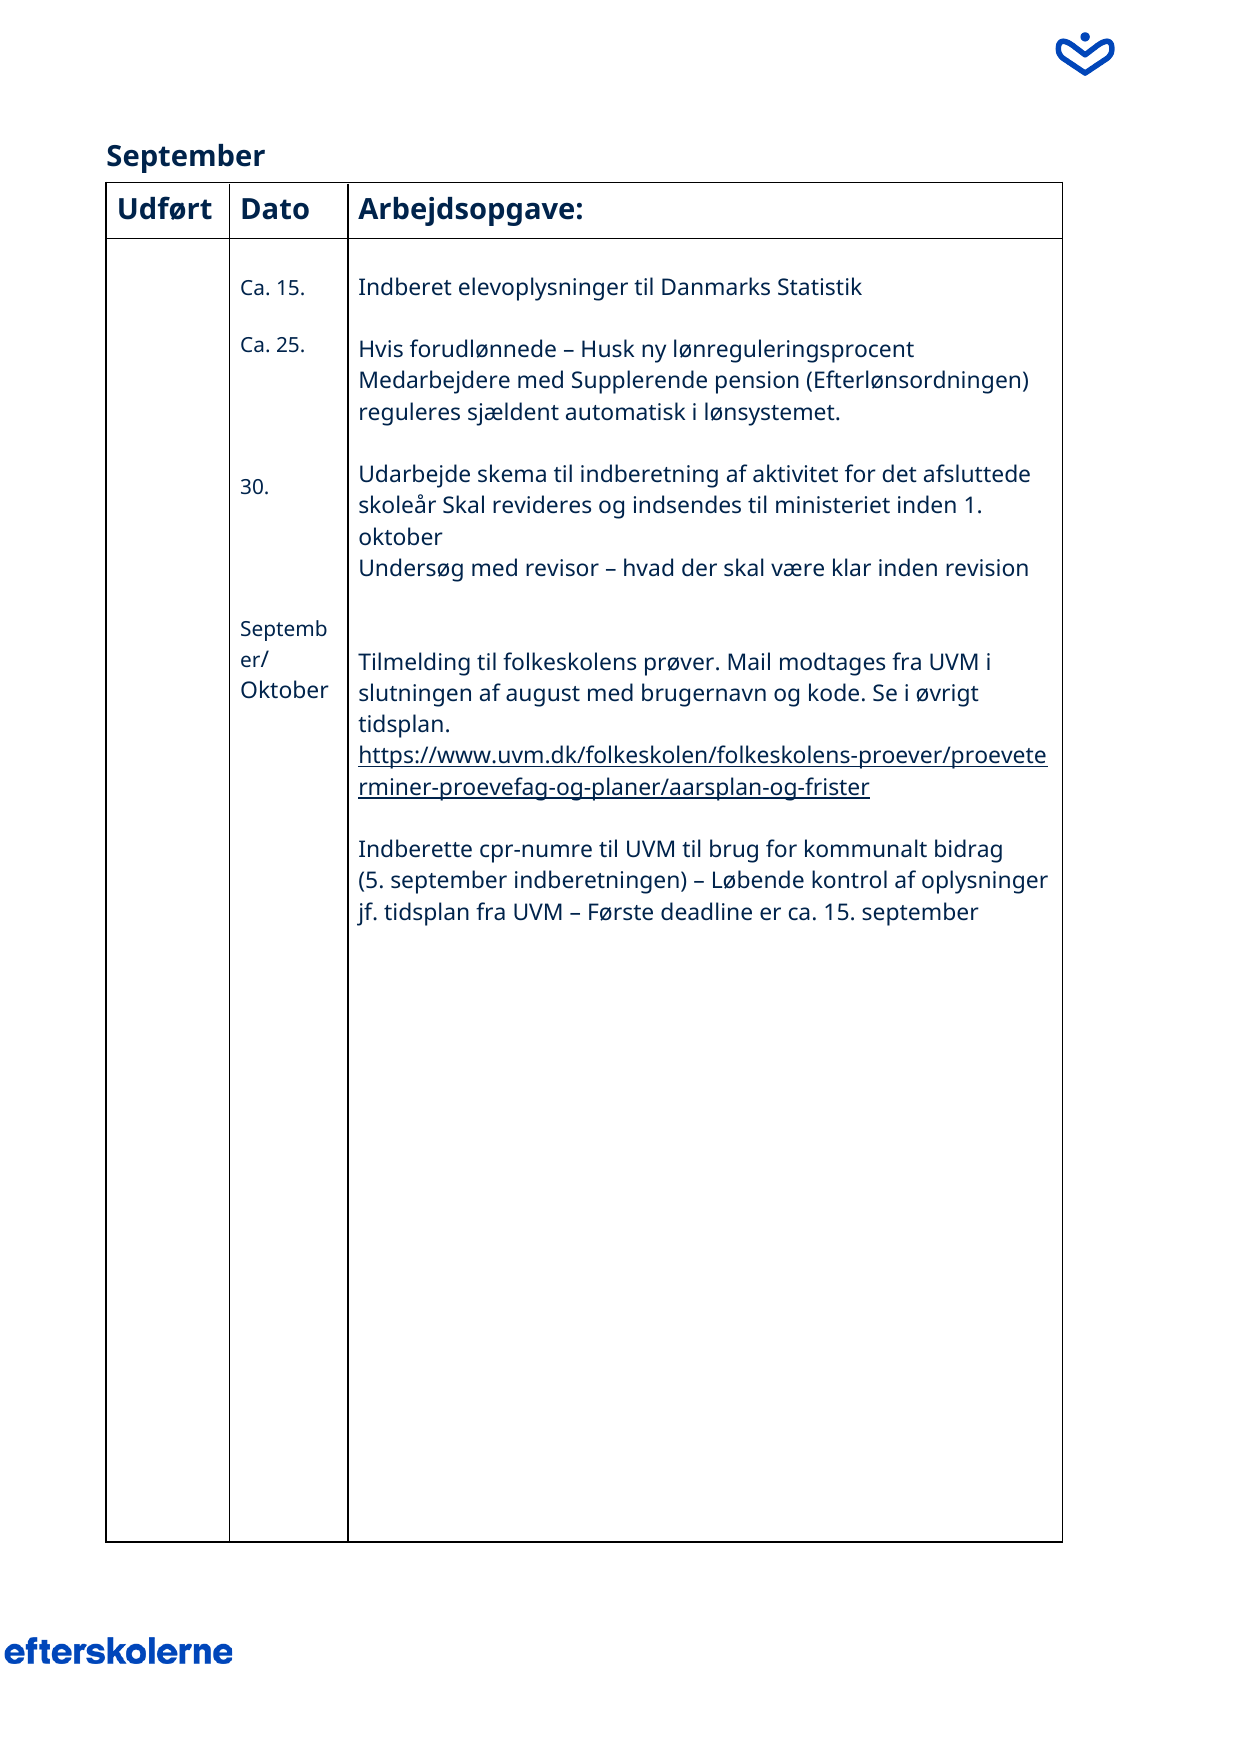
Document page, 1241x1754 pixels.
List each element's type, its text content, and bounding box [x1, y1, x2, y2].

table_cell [349, 239, 1062, 1541]
table_header Dato [230, 183, 348, 237]
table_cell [230, 239, 347, 1541]
table_header Arbejdsopgave: [349, 183, 1062, 237]
picture [4, 1637, 233, 1664]
table_cell [107, 239, 229, 1541]
subtitle September [106, 136, 1093, 175]
table_header Udført [107, 183, 229, 237]
picture [1027, 4, 1143, 104]
